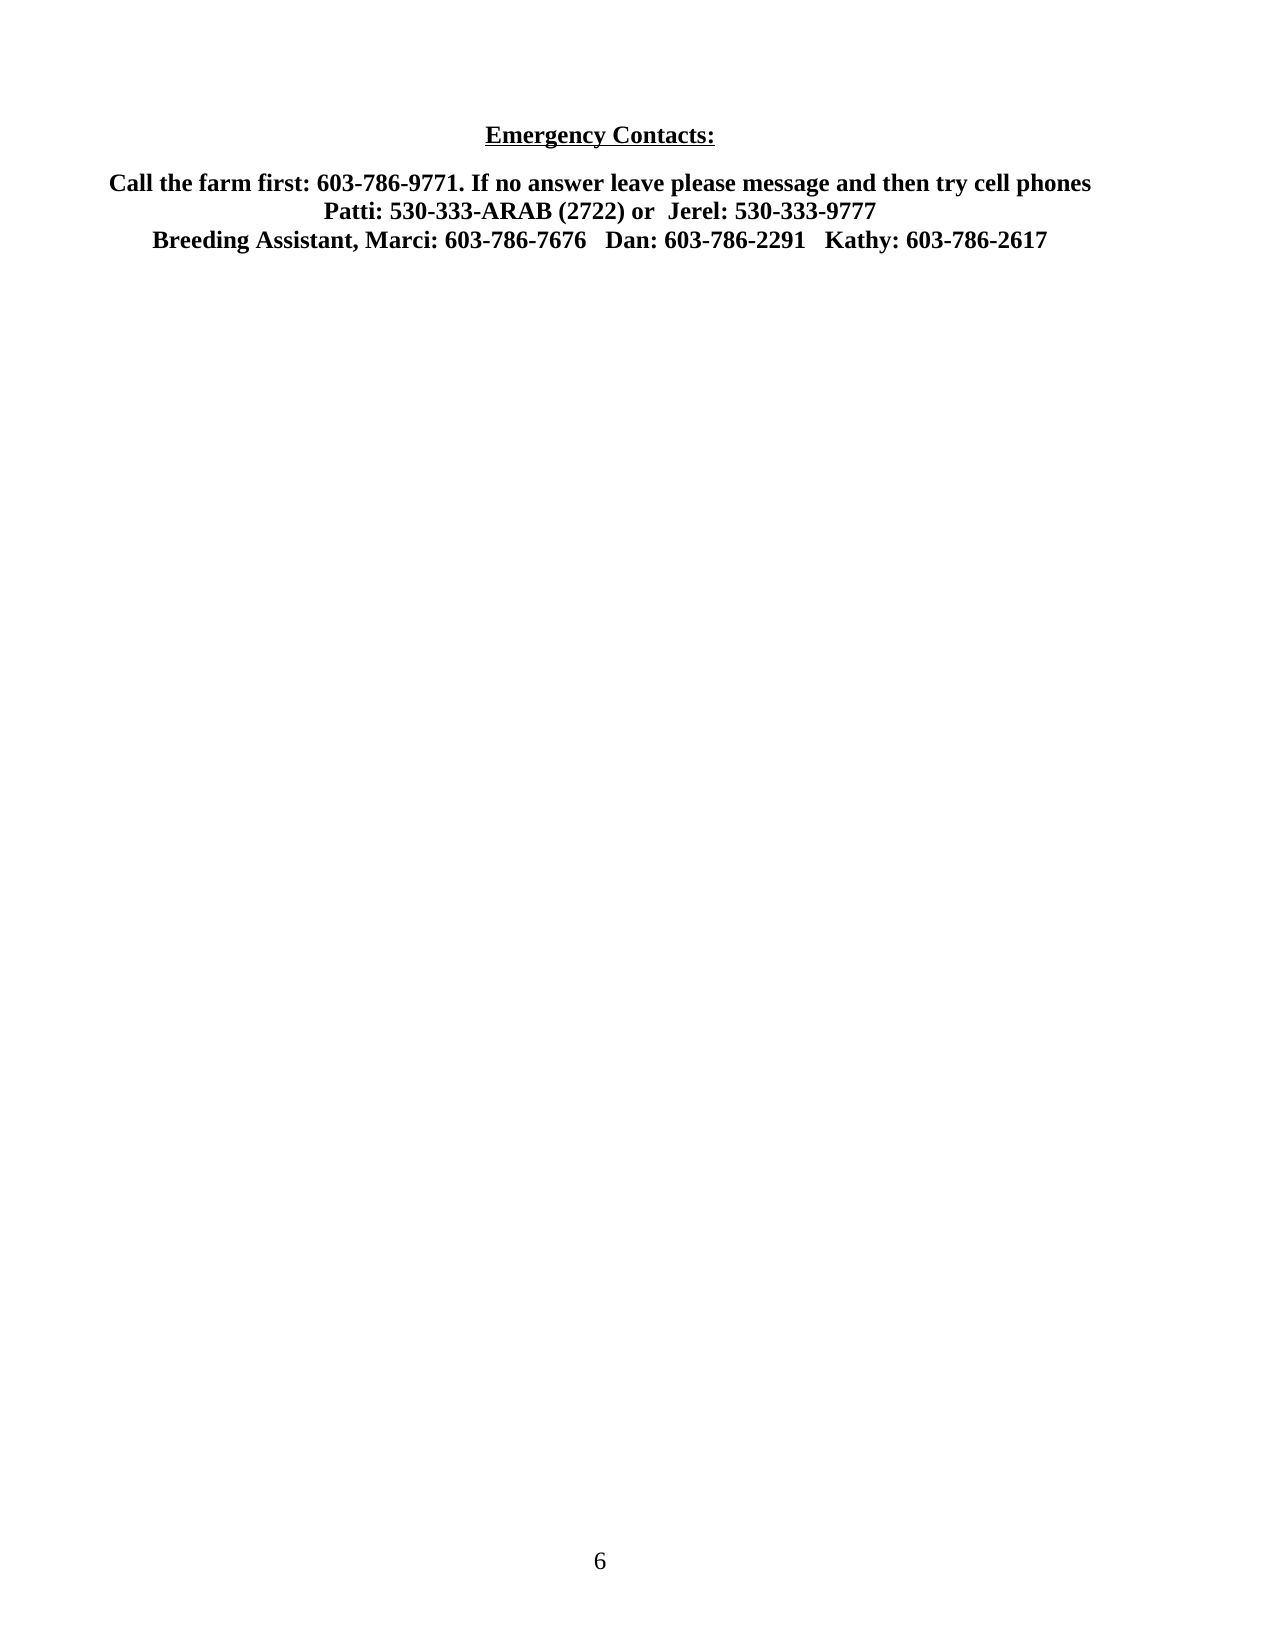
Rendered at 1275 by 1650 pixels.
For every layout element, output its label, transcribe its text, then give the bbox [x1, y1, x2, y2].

text Call the farm first: 603-786-9771. If no answer leave please message and then try cell phones Patti: 530-333-ARAB (2722) or Jerel: 530-333-9777 [75, 168, 1125, 225]
text Breeding Assistant, Marci: 603-786-7676 Dan: 603-786-2291 Kathy: 603-786-2617 [75, 225, 1125, 254]
text Emergency Contacts: [75, 120, 1125, 149]
